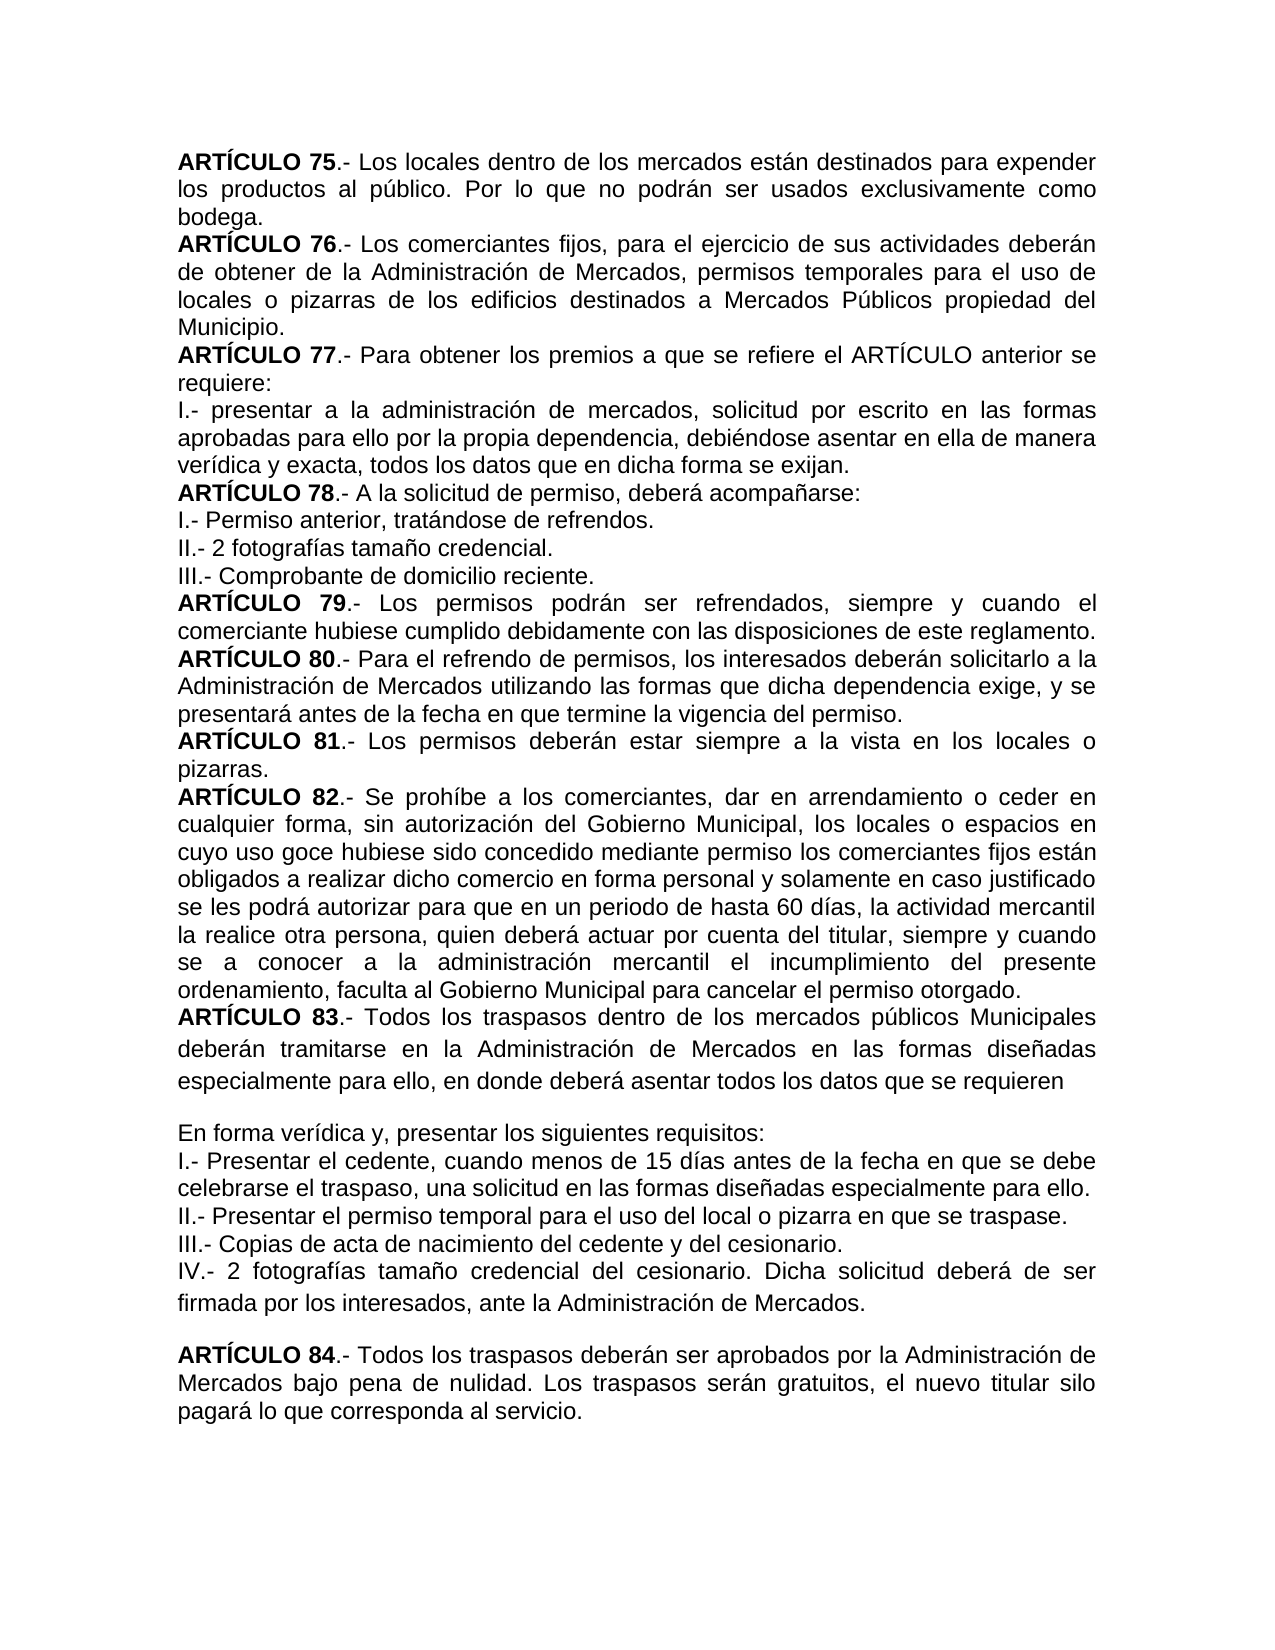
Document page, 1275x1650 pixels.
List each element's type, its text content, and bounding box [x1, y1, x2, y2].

text ARTÍCULO 84.- Todos los traspasos deberán ser aprobados por la Administración de Mercados bajo pena de nulidad. Los traspasos serán gratuitos, el nuevo titular silo pagará lo que corresponda al servicio. [177, 1341, 1098, 1424]
text ARTÍCULO 81.- Los permisos deberán estar siempre a la vista en los locales o pizarras. [177, 727, 1098, 782]
text ARTÍCULO 77.- Para obtener los premios a que se refiere el ARTÍCULO anterior se requiere: [177, 341, 1098, 396]
text ARTÍCULO 75.- Los locales dentro de los mercados están destinados para expender los productos al público. Por lo que no podrán ser usados exclusivamente como bodega. [177, 148, 1098, 230]
text ARTÍCULO 82.- Se prohíbe a los comerciantes, dar en arrendamiento o ceder en cualquier forma, sin autorización del Gobierno Municipal, los locales o espacios en cuyo uso goce hubiese sido concedido mediante permiso los comerciantes fijos están obligados a realizar dicho comercio en forma personal y solamente en caso justificado se les podrá autorizar para que en un periodo de hasta 60 días, la actividad mercantil la realice otra persona, quien deberá actuar por cuenta del titular, siempre y cuando se a conocer a la administración mercantil el incumplimiento del presente ordenamiento, faculta al Gobierno Municipal para cancelar el permiso otorgado. [177, 782, 1098, 1003]
text ARTÍCULO 78.- A la solicitud de permiso, deberá acompañarse: [177, 479, 1098, 506]
text ARTÍCULO 83.- Todos los traspasos dentro de los mercados públicos Municipales deberán tramitarse en la Administración de Mercados en las formas diseñadas especialmente para ello, en donde deberá asentar todos los datos que se requieren [177, 1003, 1098, 1094]
text III.- Copias de acta de nacimiento del cedente y del cesionario. [177, 1229, 1098, 1257]
text I.- Permiso anterior, tratándose de refrendos. [177, 506, 1098, 534]
text En forma verídica y, presentar los siguientes requisitos: [177, 1119, 1098, 1147]
text II.- Presentar el permiso temporal para el uso del local o pizarra en que se traspase. [177, 1202, 1098, 1229]
text ARTÍCULO 79.- Los permisos podrán ser refrendados, siempre y cuando el comerciante hubiese cumplido debidamente con las disposiciones de este reglamento. [177, 589, 1098, 644]
text IV.- 2 fotografías tamaño credencial del cesionario. Dicha solicitud deberá de ser firmada por los interesados, ante la Administración de Mercados. [177, 1257, 1098, 1316]
text I.- presentar a la administración de mercados, solicitud por escrito en las formas aprobadas para ello por la propia dependencia, debiéndose asentar en ella de manera verídica y exacta, todos los datos que en dicha forma se exijan. [177, 396, 1098, 479]
text ARTÍCULO 76.- Los comerciantes fijos, para el ejercicio de sus actividades deberán de obtener de la Administración de Mercados, permisos temporales para el uso de locales o pizarras de los edificios destinados a Mercados Públicos propiedad del Municipio. [177, 230, 1098, 341]
text II.- 2 fotografías tamaño credencial. [177, 534, 1098, 562]
text ARTÍCULO 80.- Para el refrendo de permisos, los interesados deberán solicitarlo a la Administración de Mercados utilizando las formas que dicha dependencia exige, y se presentará antes de la fecha en que termine la vigencia del permiso. [177, 644, 1098, 727]
text III.- Comprobante de domicilio reciente. [177, 562, 1098, 589]
text I.- Presentar el cedente, cuando menos de 15 días antes de la fecha en que se debe celebrarse el traspaso, una solicitud en las formas diseñadas especialmente para ello. [177, 1147, 1098, 1202]
